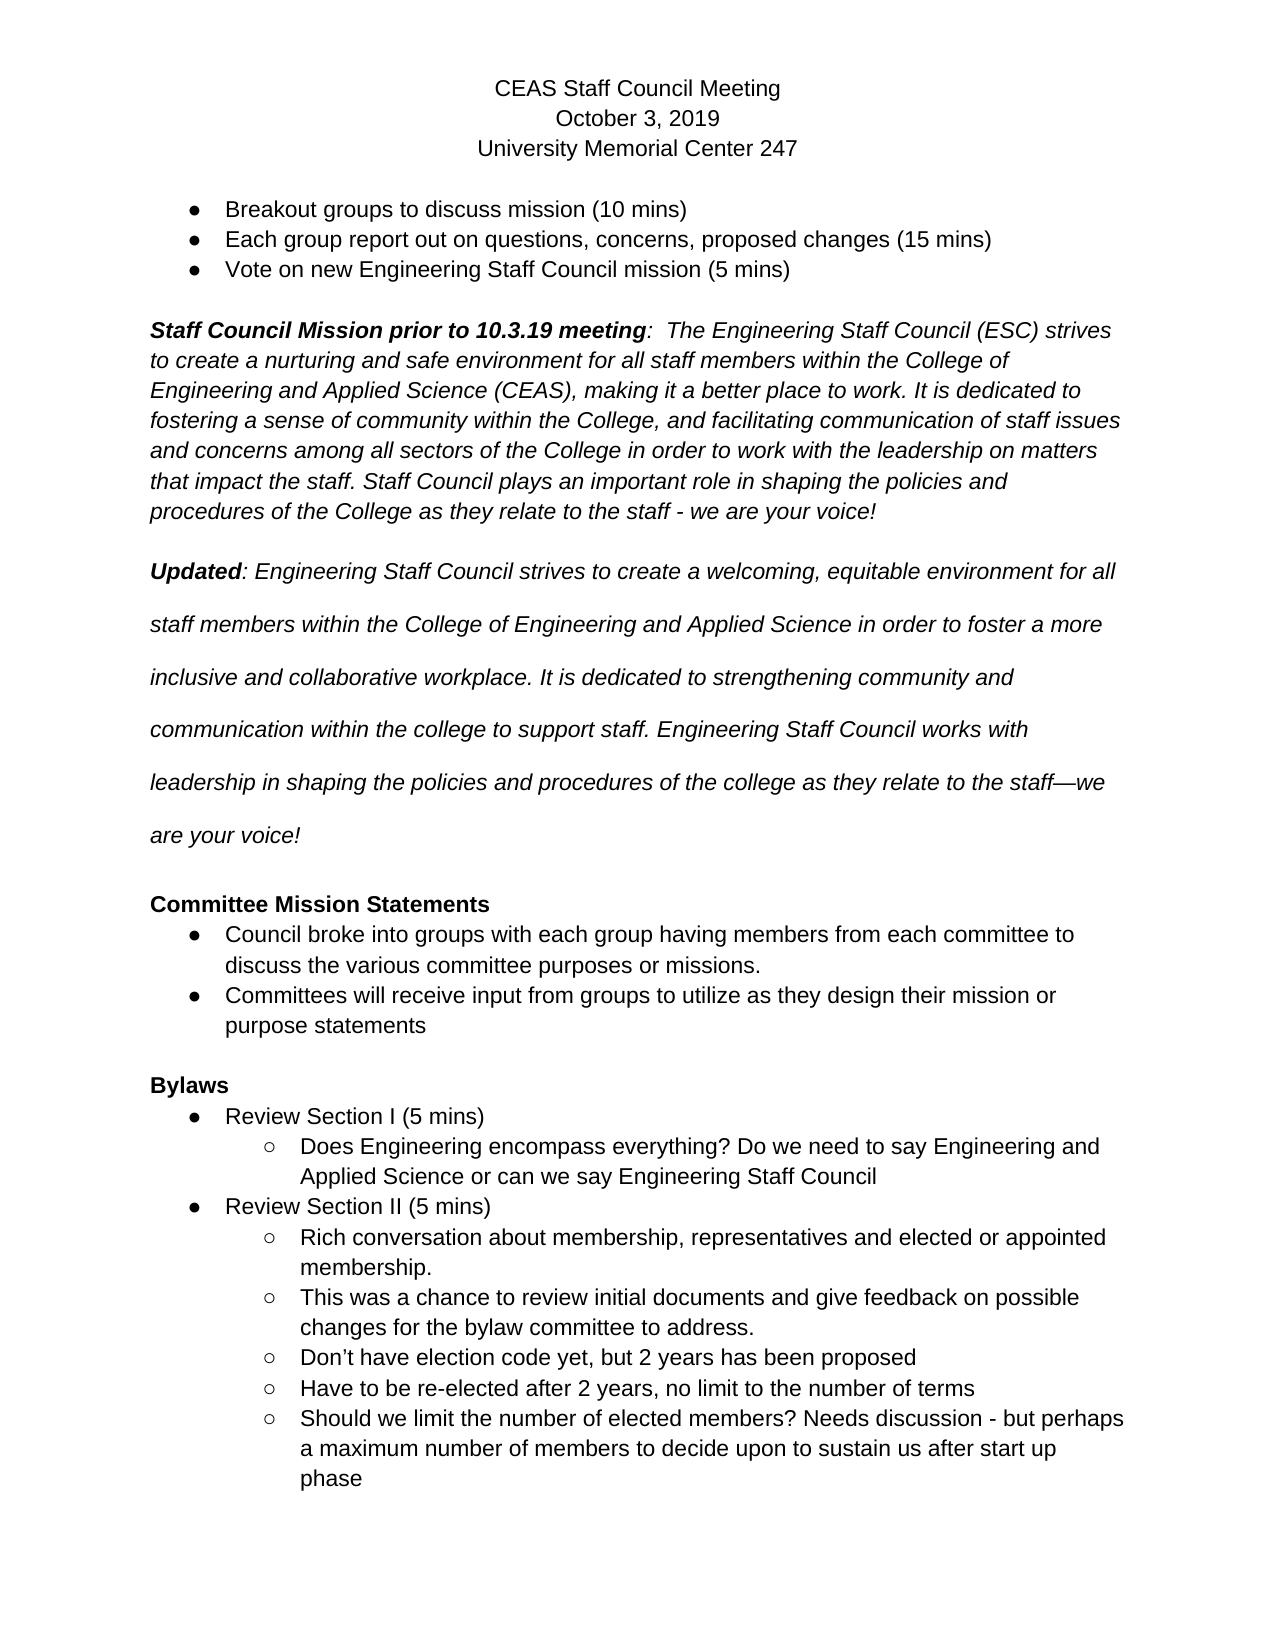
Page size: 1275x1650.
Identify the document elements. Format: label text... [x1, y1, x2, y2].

list This was a chance to review initial documents and give feedback on possible changes for the bylaw committee to address. [262, 1284, 1125, 1341]
text Committee Mission Statements [150, 891, 1125, 918]
list Each group report out on questions, concerns, proposed changes (15 mins) [187, 226, 1125, 252]
list Review Section II (5 mins) [187, 1193, 1125, 1220]
text Updated: Engineering Staff Council strives to create a welcoming, equitable environment for all staff members within the College of Engineering and Applied Science in order to foster a more inclusive and collaborative workplace. It is dedicated to strengthening community and communication within the college to support staff. Engineering Staff Council works with leadership in shaping the policies and procedures of the college as they relate to the staff—we are your voice! [150, 558, 1125, 848]
list Should we limit the number of elected members? Needs discussion - but perhaps a maximum number of members to decide upon to sustain us after start up phase [262, 1405, 1125, 1492]
text Staff Council Mission prior to 10.3.19 meeting: ​The Engineering Staff Council (ESC) strives to create a nurturing and safe environment for all staff members within the College of Engineering and Applied Science (CEAS), making it a better place to work. It is dedicated to fostering a sense of community within the College, and facilitating communication of staff issues and concerns among all sectors of the College in order to work with the leadership on matters that impact the staff. Staff Council plays an important role in shaping the policies and procedures of the College as they relate to the staff - we are your voice! [150, 317, 1125, 524]
list Don’t have election code yet, but 2 years has been proposed [262, 1344, 1125, 1371]
list Council broke into groups with each group having members from each committee to discuss the various committee purposes or missions. [187, 921, 1125, 978]
list Does Engineering encompass everything? Do we need to say Engineering and Applied Science or can we say Engineering Staff Council [262, 1133, 1125, 1189]
list Breakout groups to discuss mission (10 mins) [187, 196, 1125, 222]
list Committees will receive input from groups to utilize as they design their mission or purpose statements [187, 982, 1125, 1038]
list Vote on new Engineering Staff Council mission (5 mins) [187, 256, 1125, 313]
list Review Section I (5 mins) [187, 1103, 1125, 1129]
text Bylaws [150, 1072, 1125, 1099]
list Rich conversation about membership, representatives and elected or appointed membership. [262, 1223, 1125, 1280]
list Have to be re-elected after 2 years, no limit to the number of terms [262, 1374, 1125, 1401]
